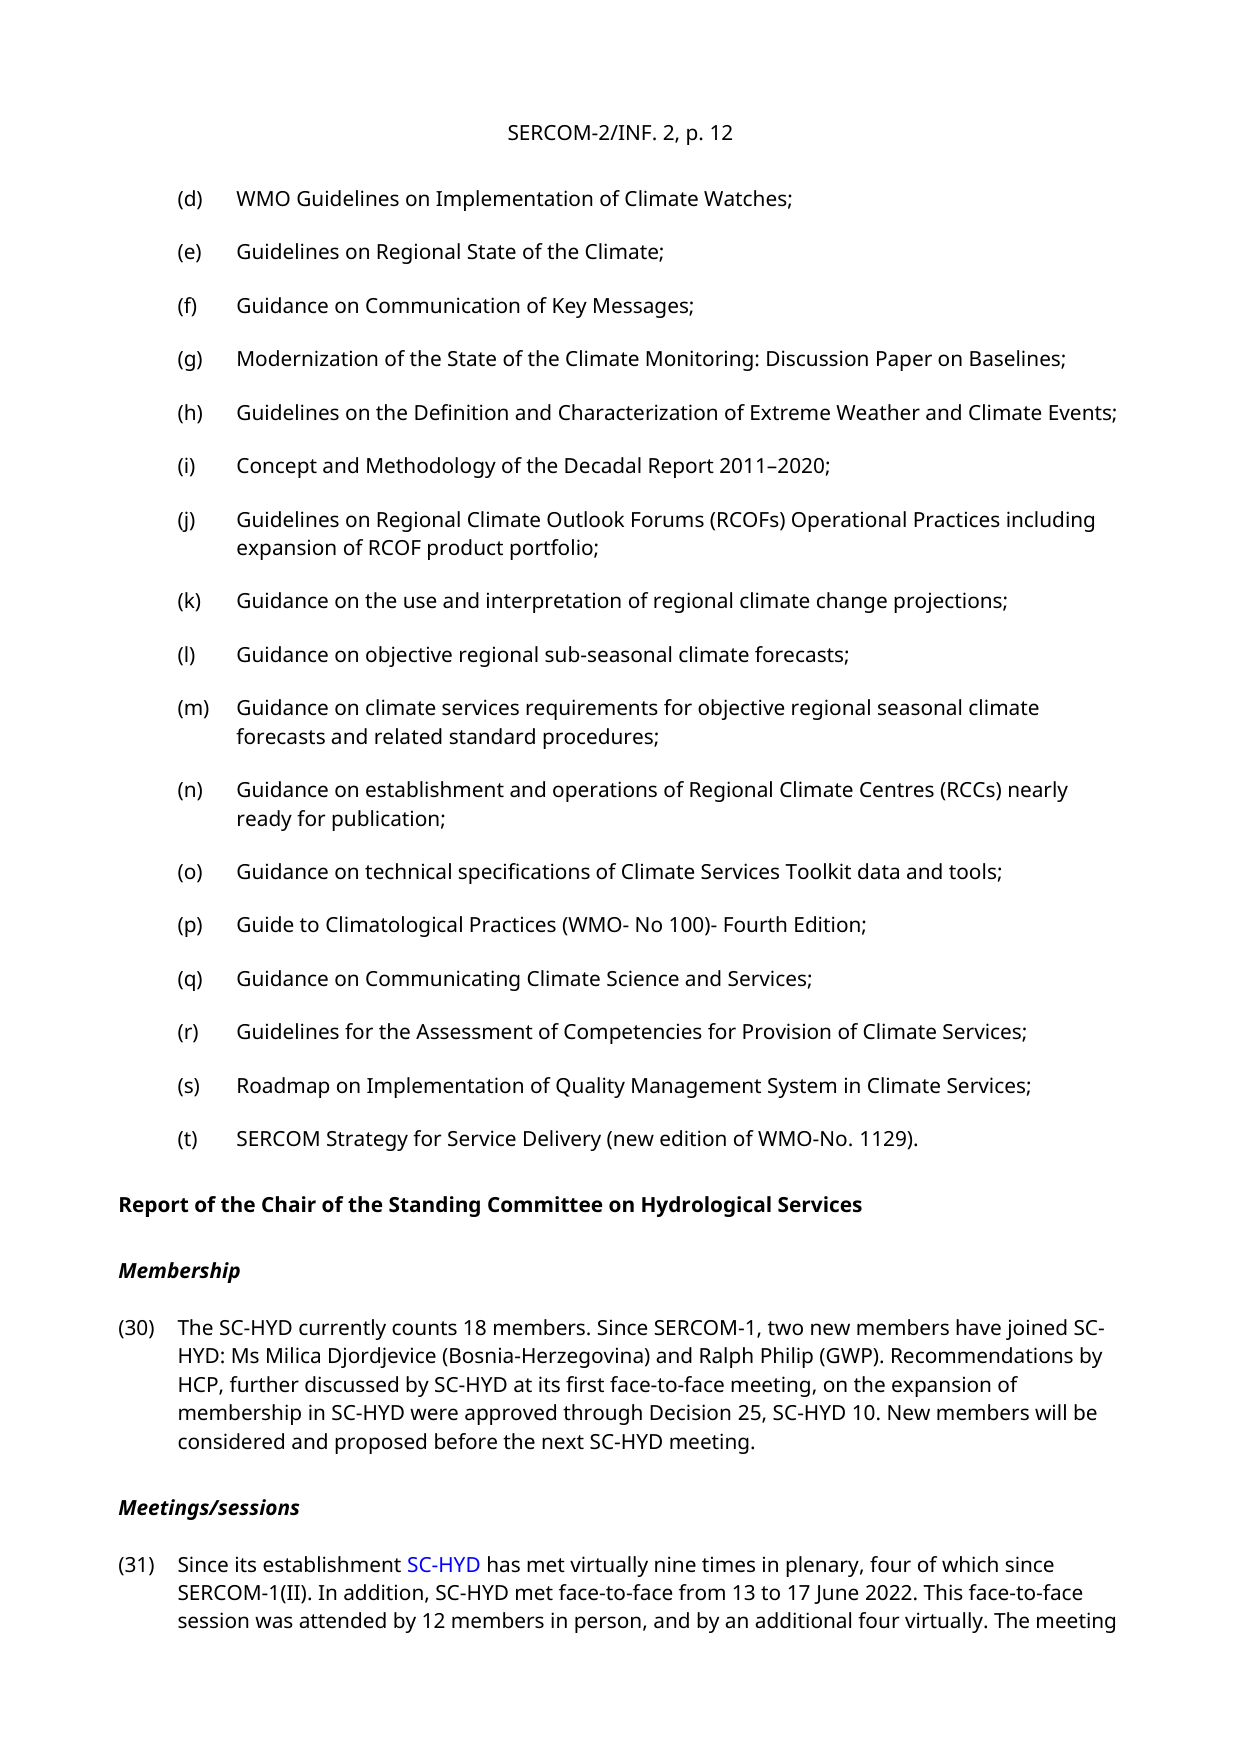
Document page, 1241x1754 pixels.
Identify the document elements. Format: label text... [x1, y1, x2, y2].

subtitle Report of the Chair of the Standing Committee on Hydrological Services [118, 1190, 1122, 1219]
list SERCOM Strategy for Service Delivery (new edition of WMO-No. 1129). [177, 1124, 1122, 1153]
list Guidance on objective regional sub-seasonal climate forecasts; [177, 640, 1122, 668]
list Guidance on the use and interpretation of regional climate change projections; [177, 587, 1122, 615]
list Guidance on Communicating Climate Science and Services; [177, 964, 1122, 992]
list Guidelines for the Assessment of Competencies for Provision of Climate Services; [177, 1017, 1122, 1046]
list Concept and Methodology of the Decadal Report 2011–2020; [177, 451, 1122, 480]
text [118, 1550, 1122, 1635]
list Guidelines on the Definition and Characterization of Extreme Weather and Climate Events; [177, 398, 1122, 426]
list Guide to Climatological Practices (WMO- No 100)- Fourth Edition; [177, 911, 1122, 939]
list The SC-HYD currently counts 18 members. Since SERCOM-1, two new members have joined SC-HYD: Ms Milica Djordjevice (Bosnia-Herzegovina) and Ralph Philip (GWP). Recommendations by HCP, further discussed by SC-HYD at its first face-to-face meeting, on the expansion of membership in SC-HYD were approved through Decision 25, SC-HYD 10. New members will be considered and proposed before the next SC-HYD meeting. [118, 1313, 1122, 1455]
list WMO Guidelines on Implementation of Climate Watches; [177, 184, 1122, 212]
list Guidelines on Regional Climate Outlook Forums (RCOFs) Operational Practices including expansion of RCOF product portfolio; [177, 505, 1122, 562]
list Roadmap on Implementation of Quality Management System in Climate Services; [177, 1071, 1122, 1099]
list Guidelines on Regional State of the Climate; [177, 237, 1122, 266]
list Guidance on technical specifications of Climate Services Toolkit data and tools; [177, 857, 1122, 886]
subtitle Membership [118, 1256, 1122, 1285]
subtitle Meetings/sessions [118, 1493, 1122, 1521]
list Modernization of the State of the Climate Monitoring: Discussion Paper on Baselines; [177, 344, 1122, 373]
list Guidance on establishment and operations of Regional Climate Centres (RCCs) nearly ready for publication; [177, 775, 1122, 832]
list Guidance on climate services requirements for objective regional seasonal climate forecasts and related standard procedures; [177, 693, 1122, 750]
list Guidance on Communication of Key Messages; [177, 291, 1122, 319]
